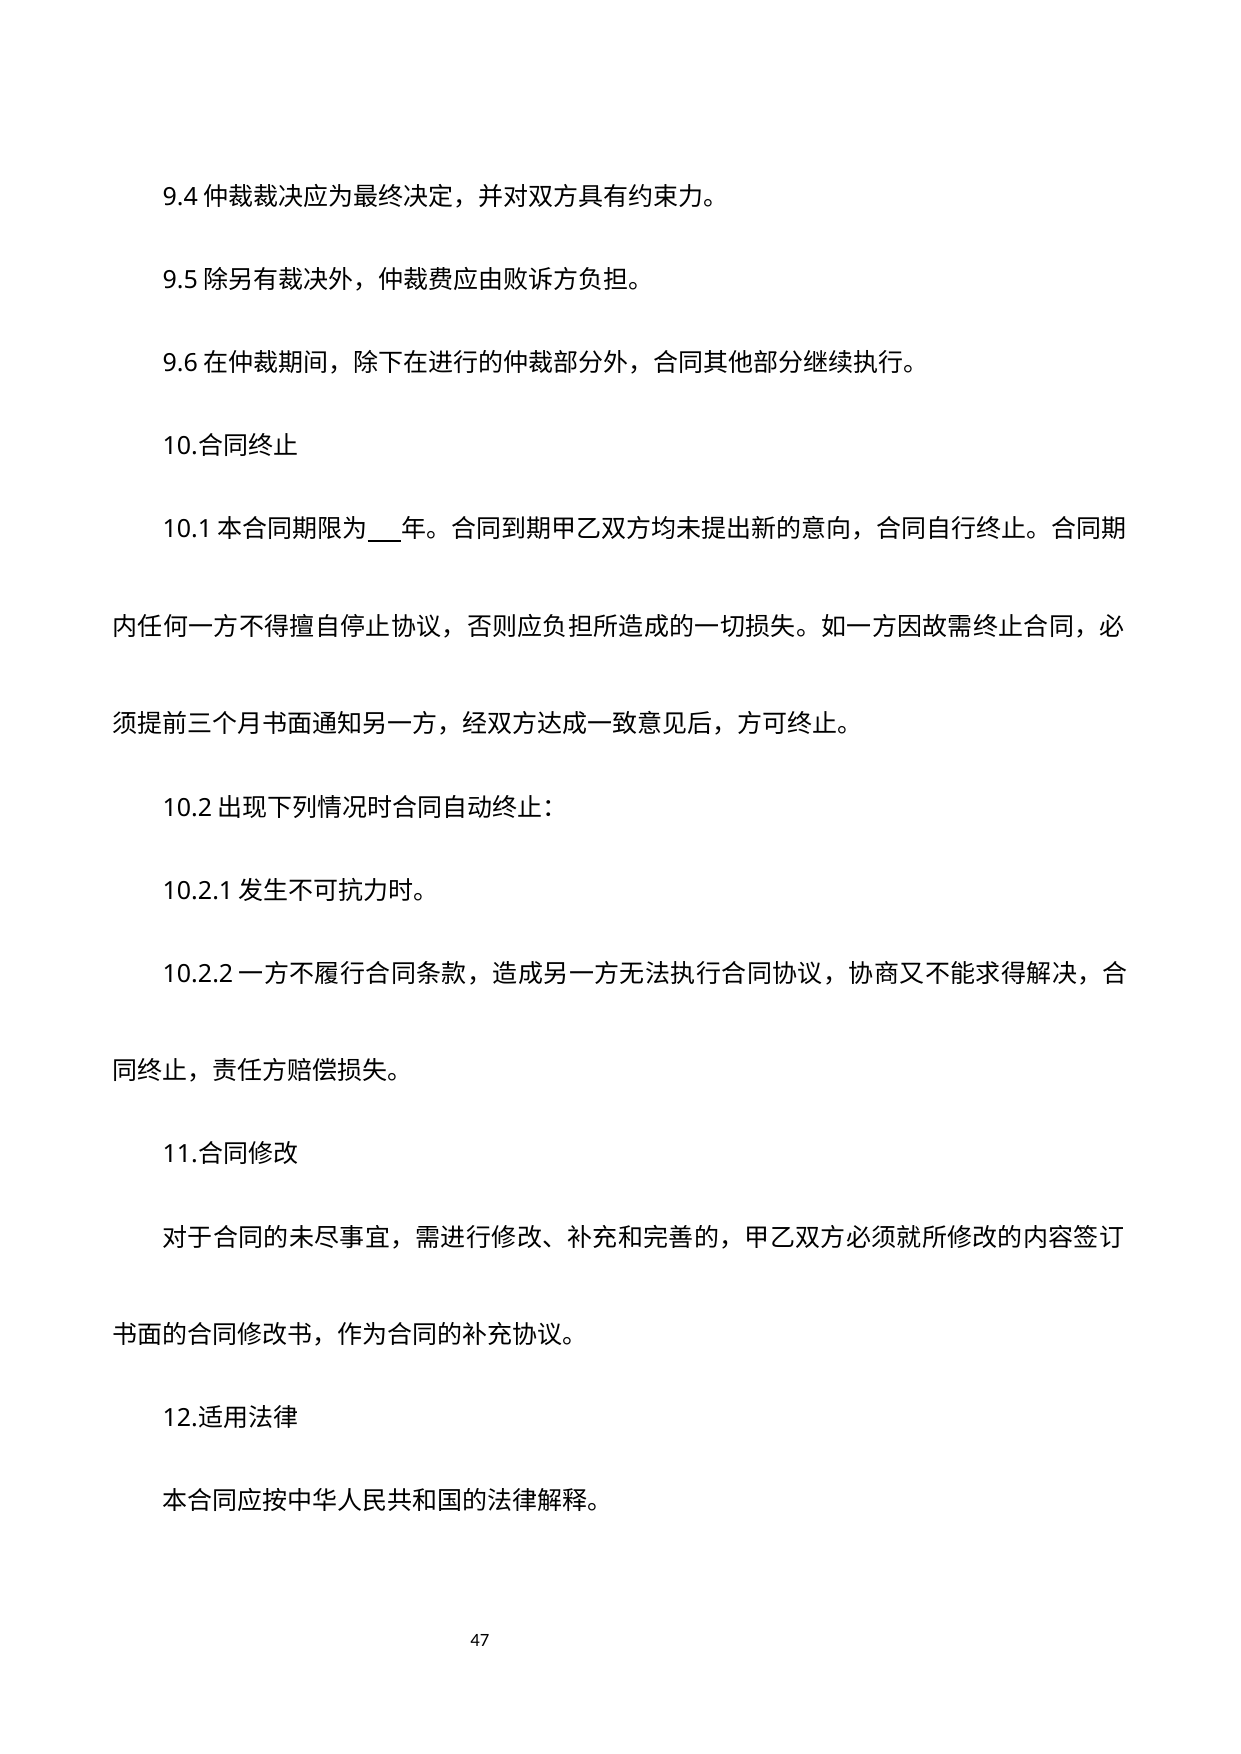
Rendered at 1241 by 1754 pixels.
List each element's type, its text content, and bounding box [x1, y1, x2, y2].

text 9.4仲裁裁决应为最终决定，并对双方具有约束力。 [112, 162, 1128, 227]
text 10.合同终止 [112, 411, 1128, 476]
text 10.2出现下列情况时合同自动终止： [112, 773, 1128, 838]
text 12.适用法律 [112, 1383, 1128, 1448]
text 10.2.1发生不可抗力时。 [112, 856, 1128, 921]
text 对于合同的未尽事宜，需进行修改、补充和完善的，甲乙双方必须就所修改的内容签订书面的合同修改书，作为合同的补充协议。 [112, 1203, 1128, 1365]
text 11.合同修改 [112, 1119, 1128, 1184]
text 9.5除另有裁决外，仲裁费应由败诉方负担。 [112, 245, 1128, 310]
text 本合同应按中华人民共和国的法律解释。 [112, 1466, 1128, 1531]
text 10.1本合同期限为 年。合同到期甲乙双方均未提出新的意向，合同自行终止。合同期内任何一方不得擅自停止协议，否则应负担所造成的一切损失。如一方因故需终止合同，必须提前三个月书面通知另一方，经双方达成一致意见后，方可终止。 [112, 494, 1128, 754]
text 9.6在仲裁期间，除下在进行的仲裁部分外，合同其他部分继续执行。 [112, 328, 1128, 393]
text 10.2.2一方不履行合同条款，造成另一方无法执行合同协议，协商又不能求得解决，合同终止，责任方赔偿损失。 [112, 939, 1128, 1101]
